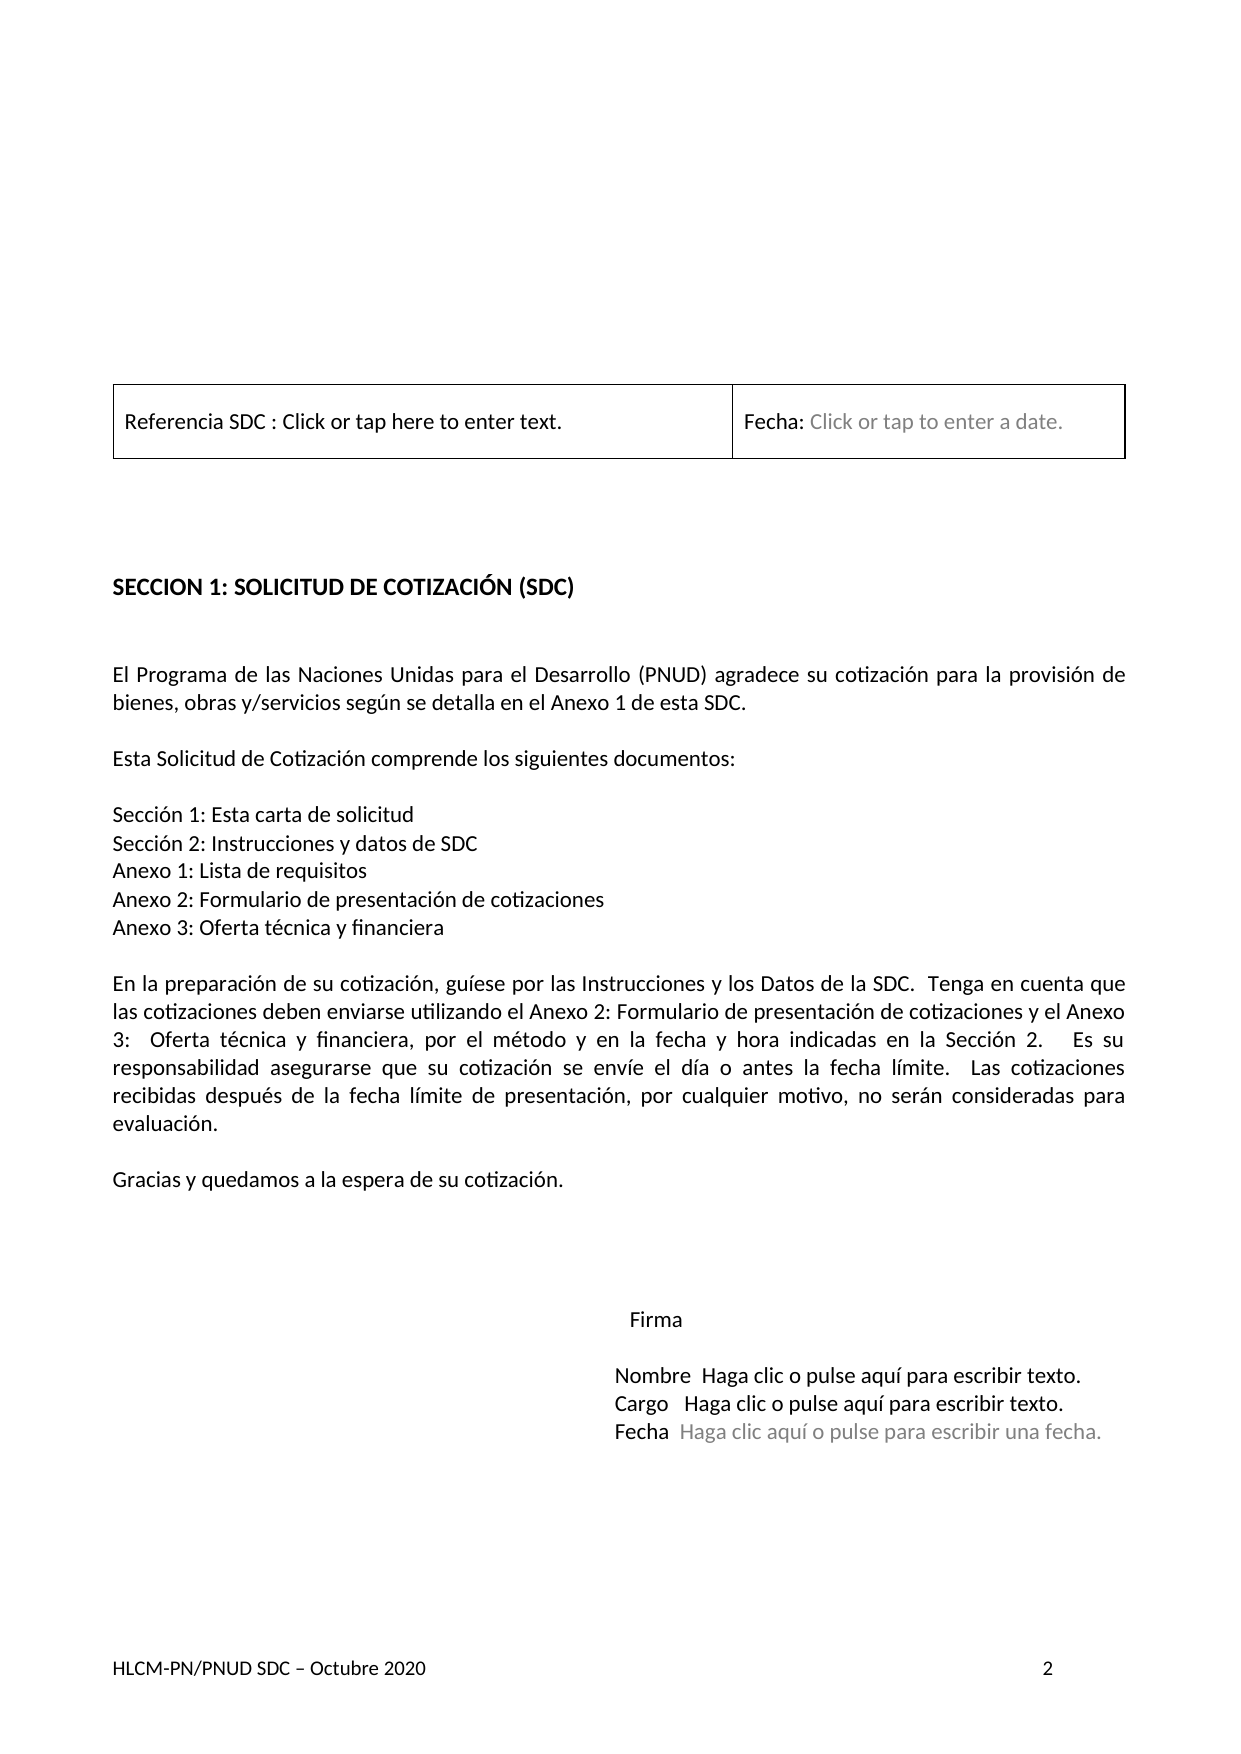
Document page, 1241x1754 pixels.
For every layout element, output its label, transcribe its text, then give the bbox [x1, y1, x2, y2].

text Sección 1: Esta carta de solicitud [112, 801, 1128, 829]
subtitle SECCION 1: SOLICITUD DE COTIZACIÓN (SDC) [112, 572, 1128, 602]
text Firma [112, 1305, 1128, 1333]
text Gracias y quedamos a la espera de su cotización. [112, 1165, 1128, 1193]
text Sección 2: Instrucciones y datos de SDC [112, 829, 1128, 857]
text Anexo 3: Oferta técnica y financiera [112, 913, 1128, 941]
table_header Referencia SDC : [114, 385, 732, 457]
text Nombre [112, 1361, 1128, 1389]
text Cargo [112, 1389, 1128, 1417]
text En la preparación de su cotización, guíese por las Instrucciones y los Datos de la SDC. Tenga en cuenta que las cotizaciones deben enviarse utilizando el Anexo 2: Formulario de presentación de cotizaciones y el Anexo 3: Oferta técnica y financiera, por el método y en la fecha y hora indicadas en la Sección 2. Es su responsabilidad asegurarse que su cotización se envíe el día o antes la fecha límite. Las cotizaciones recibidas después de la fecha límite de presentación, por cualquier motivo, no serán consideradas para evaluación. [112, 969, 1128, 1137]
text Esta Solicitud de Cotización comprende los siguientes documentos: [112, 744, 1128, 773]
text El Programa de las Naciones Unidas para el Desarrollo (PNUD) agradece su cotización para la provisión de bienes, obras y/servicios según se detalla en el Anexo 1 de esta SDC. [112, 661, 1128, 717]
text Anexo 2: Formulario de presentación de cotizaciones [112, 885, 1128, 913]
text Anexo 1: Lista de requisitos [112, 857, 1128, 885]
text Fecha [112, 1417, 1128, 1445]
table_header Fecha: [733, 385, 1124, 457]
